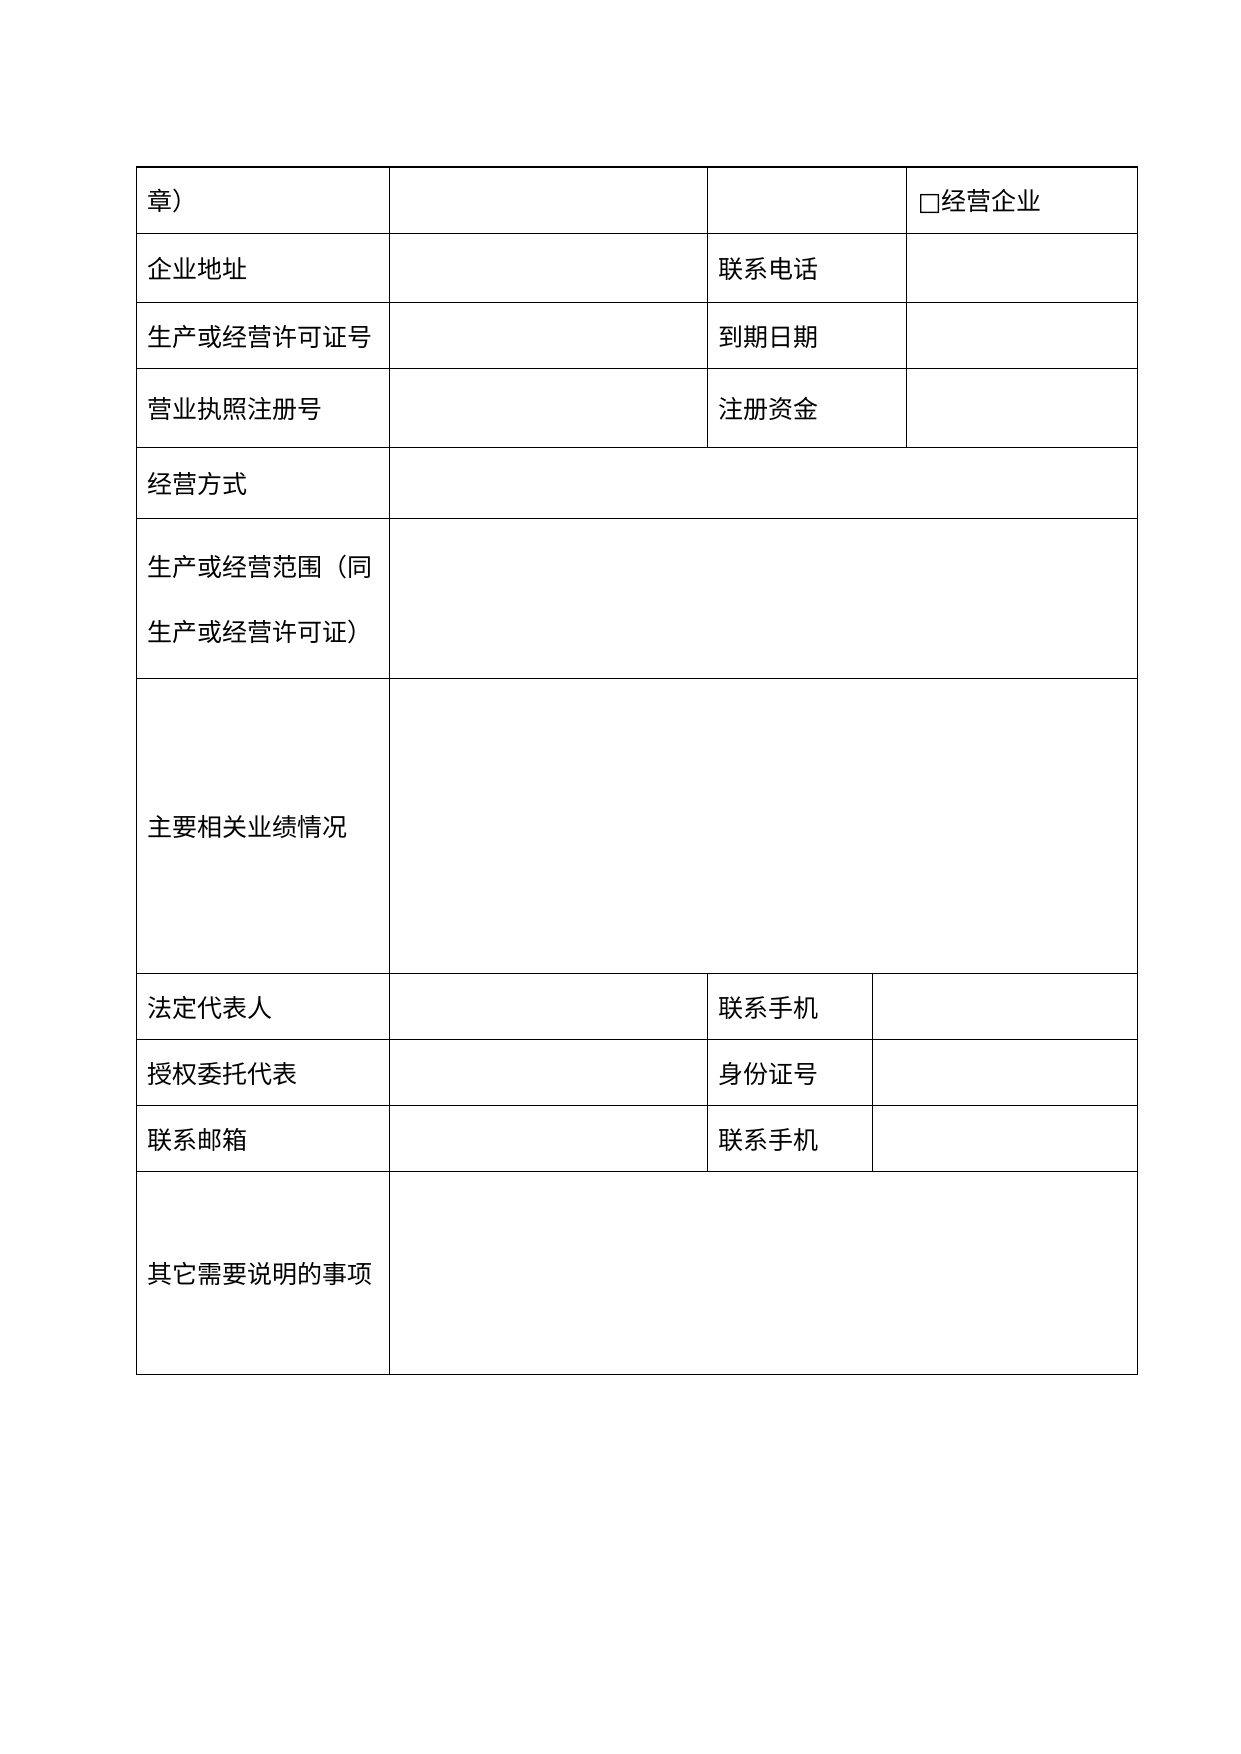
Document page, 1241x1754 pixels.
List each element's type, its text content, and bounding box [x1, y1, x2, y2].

table_cell 其它需要说明的事项 [137, 1172, 389, 1374]
table_cell [390, 974, 707, 1039]
table_cell 企业地址 [137, 234, 389, 302]
table_header 企业名称（加盖公章） [137, 168, 389, 232]
table_cell [390, 234, 707, 302]
table_header □生产企业 □经营企业 [907, 168, 1137, 232]
table_cell [390, 679, 1137, 973]
table_cell [390, 1106, 707, 1171]
table_cell [390, 303, 707, 368]
table_cell [390, 369, 707, 447]
table_cell 法定代表人 [137, 974, 389, 1039]
table_cell [873, 974, 1137, 1039]
table_cell 联系邮箱 [137, 1106, 389, 1171]
table_cell 联系手机 [708, 1106, 872, 1171]
table_cell [390, 1172, 1137, 1374]
table_cell 联系电话 [708, 234, 906, 302]
table_cell 到期日期 [708, 303, 906, 368]
table_cell 授权委托代表 [137, 1040, 389, 1105]
table_cell [907, 369, 1137, 447]
table_cell 身份证号 [708, 1040, 872, 1105]
table_cell 注册资金 [708, 369, 906, 447]
table_cell 联系手机 [708, 974, 872, 1039]
table_cell [873, 1106, 1137, 1171]
table_cell [873, 1040, 1137, 1105]
table_cell [907, 303, 1137, 368]
table_cell [390, 1040, 707, 1105]
table_cell 营业执照注册号 [137, 369, 389, 447]
table_cell 生产或经营许可证号 [137, 303, 389, 368]
table_cell [390, 448, 1137, 518]
table_cell [390, 519, 1137, 678]
table_cell [907, 234, 1137, 302]
table_header [390, 168, 707, 232]
table_cell 经营方式 [137, 448, 389, 518]
table_cell 主要相关业绩情况 [137, 679, 389, 973]
table_header 类别 [708, 168, 906, 232]
table_cell 生产或经营范围（同生产或经营许可证） [137, 519, 389, 678]
